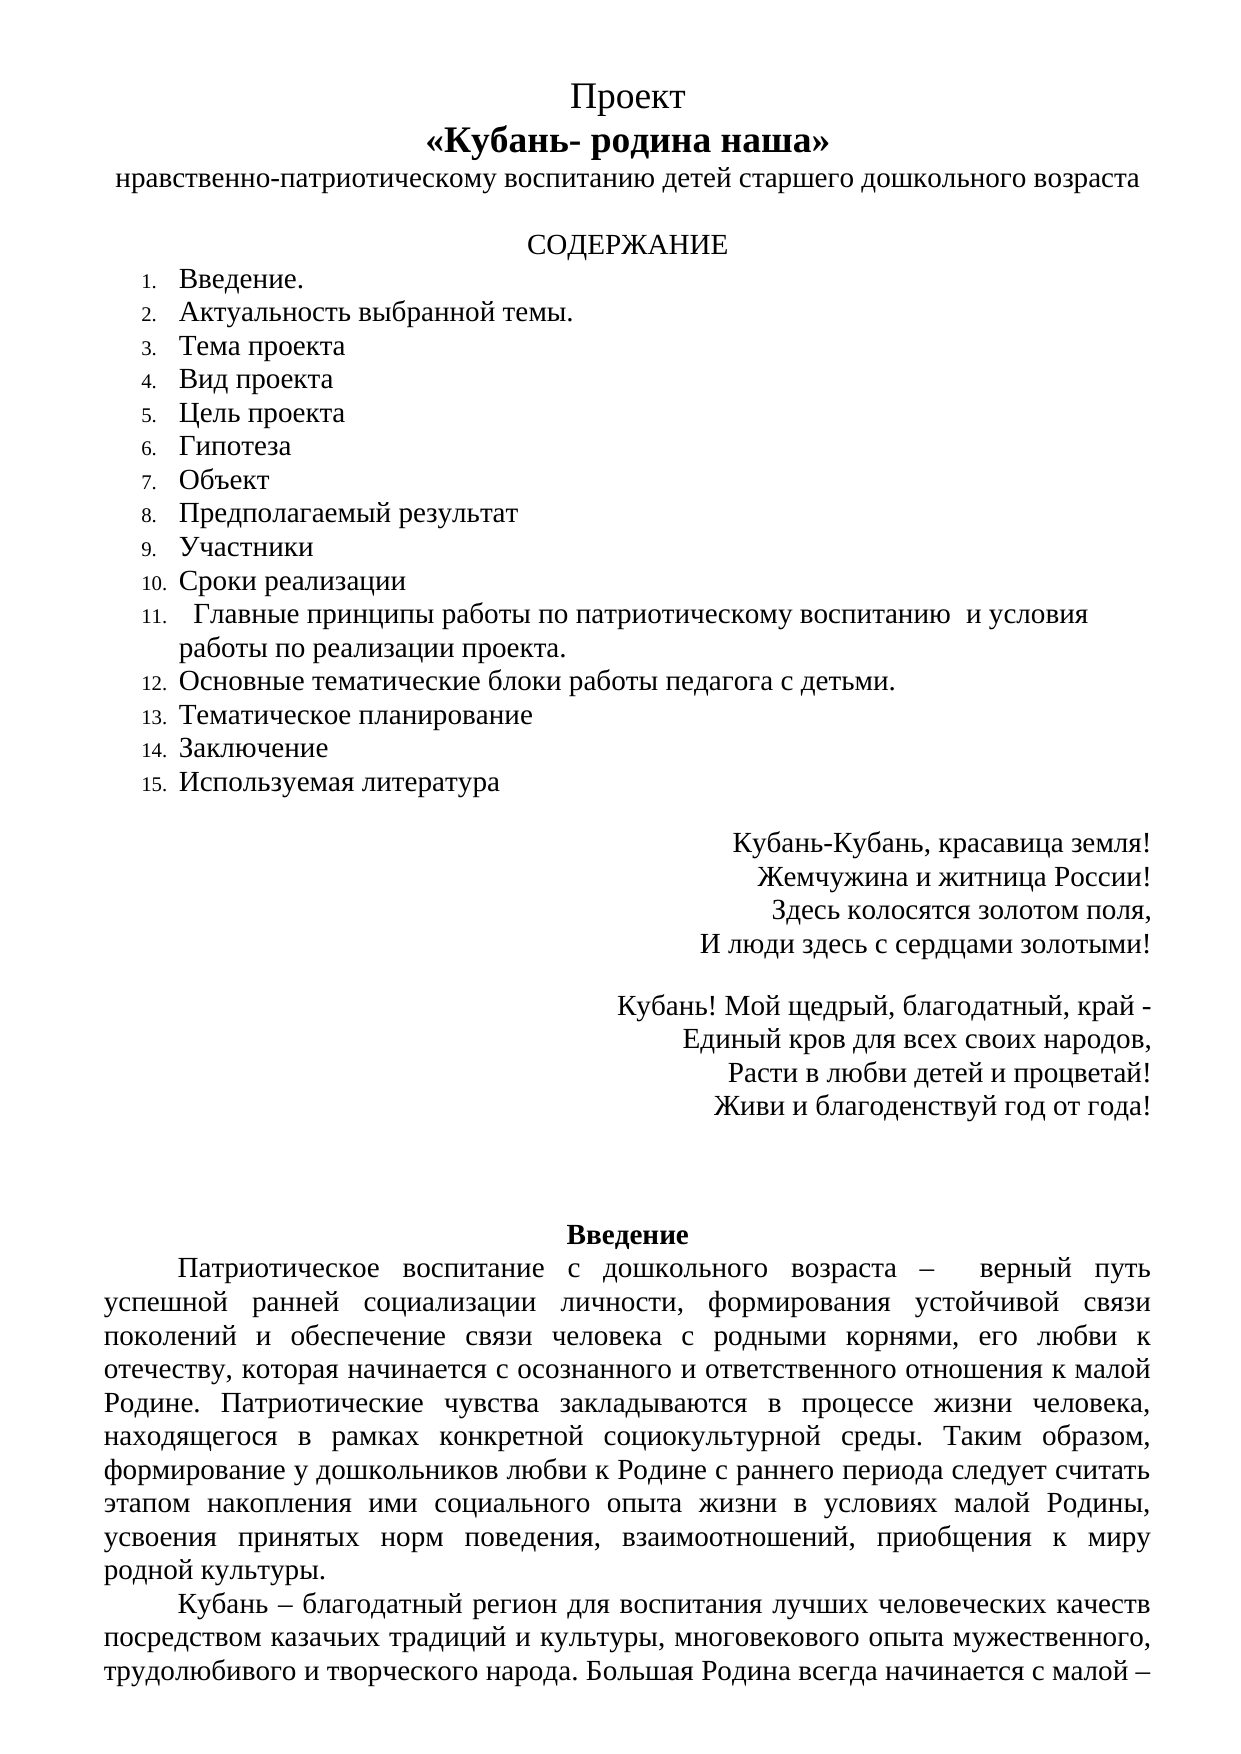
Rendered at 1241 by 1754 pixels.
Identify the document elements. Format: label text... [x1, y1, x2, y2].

text СОДЕРЖАНИЕ [103, 227, 1152, 261]
list Главные принципы работы по патриотическому воспитанию и условия работы по реализации проекта. [141, 596, 1152, 663]
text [103, 1586, 1152, 1687]
list Заключение [141, 730, 1152, 764]
text Кубань-Кубань, красавица земля! Жемчужина и житница России! Здесь колосятся золотом поля, И люди здесь с сердцами золотыми! [103, 825, 1152, 959]
list Цель проекта [141, 395, 1152, 428]
list Сроки реализации [141, 563, 1152, 596]
text Кубань! Мой щедрый, благодатный, край - Единый кров для всех своих народов, Расти в любви детей и процветай! Живи и благоденствуй год от года! [103, 988, 1152, 1122]
text Введение [103, 1217, 1152, 1251]
list Вид проекта [141, 361, 1152, 395]
text нравственно-патриотическому воспитанию детей старшего дошкольного возраста [103, 160, 1152, 194]
text Патриотическое воспитание с дошкольного возраста – верный путь успешной ранней социализации личности, формирования устойчивой связи поколений и обеспечение связи человека с родными корнями, его любви к отечеству, которая начинается с осознанного и ответственного отношения к малой Родине. Патриотические чувства закладываются в процессе жизни человека, находящегося в рамках конкретной социокультурной среды. Таким образом, формирование у дошкольников любви к Родине с раннего периода следует считать этапом накопления ими социального опыта жизни в условиях малой Родины, усвоения принятых норм поведения, взаимоотношений, приобщения к миру родной культуры. [103, 1251, 1152, 1586]
list Используемая литература [141, 764, 1152, 797]
list Участники [141, 529, 1152, 563]
list Тематическое планирование [141, 697, 1152, 730]
text Проект [103, 74, 1152, 117]
list Предполагаемый результат [141, 496, 1152, 529]
list Гипотеза [141, 428, 1152, 462]
list Основные тематические блоки работы педагога с детьми. [141, 663, 1152, 697]
list Введение. [141, 261, 1152, 294]
list Тема проекта [141, 328, 1152, 361]
list Актуальность выбранной темы. [141, 294, 1152, 328]
text «Кубань- родина наша» [103, 117, 1152, 160]
list Объект [141, 462, 1152, 496]
